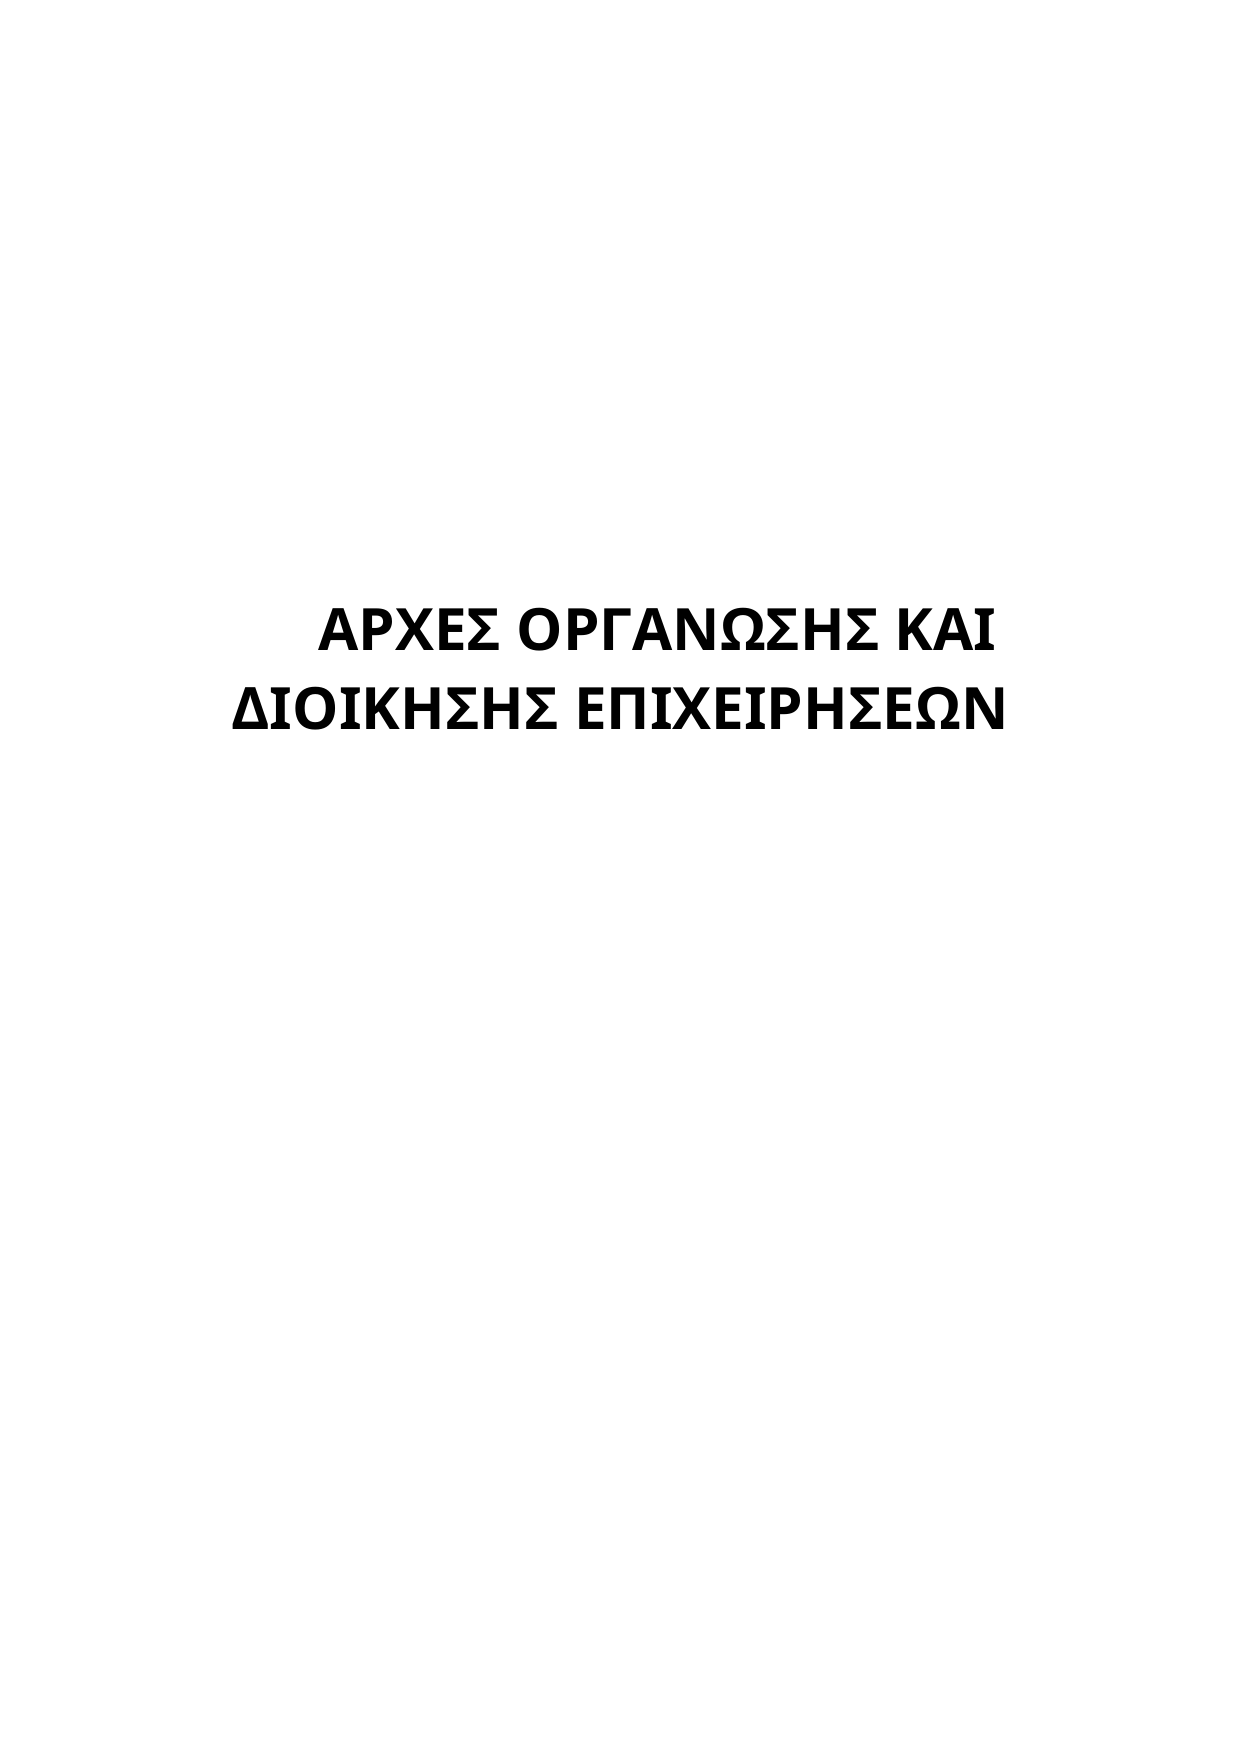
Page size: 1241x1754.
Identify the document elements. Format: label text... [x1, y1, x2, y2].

text ΔΙΟΙΚΗΣΗΣ ΕΠΙΧΕΙΡΗΣΕΩΝ [118, 667, 1122, 747]
text ΑΡΧΕΣ ΟΡΓΑΝΩΣΗΣ ΚΑΙ [118, 588, 1122, 667]
